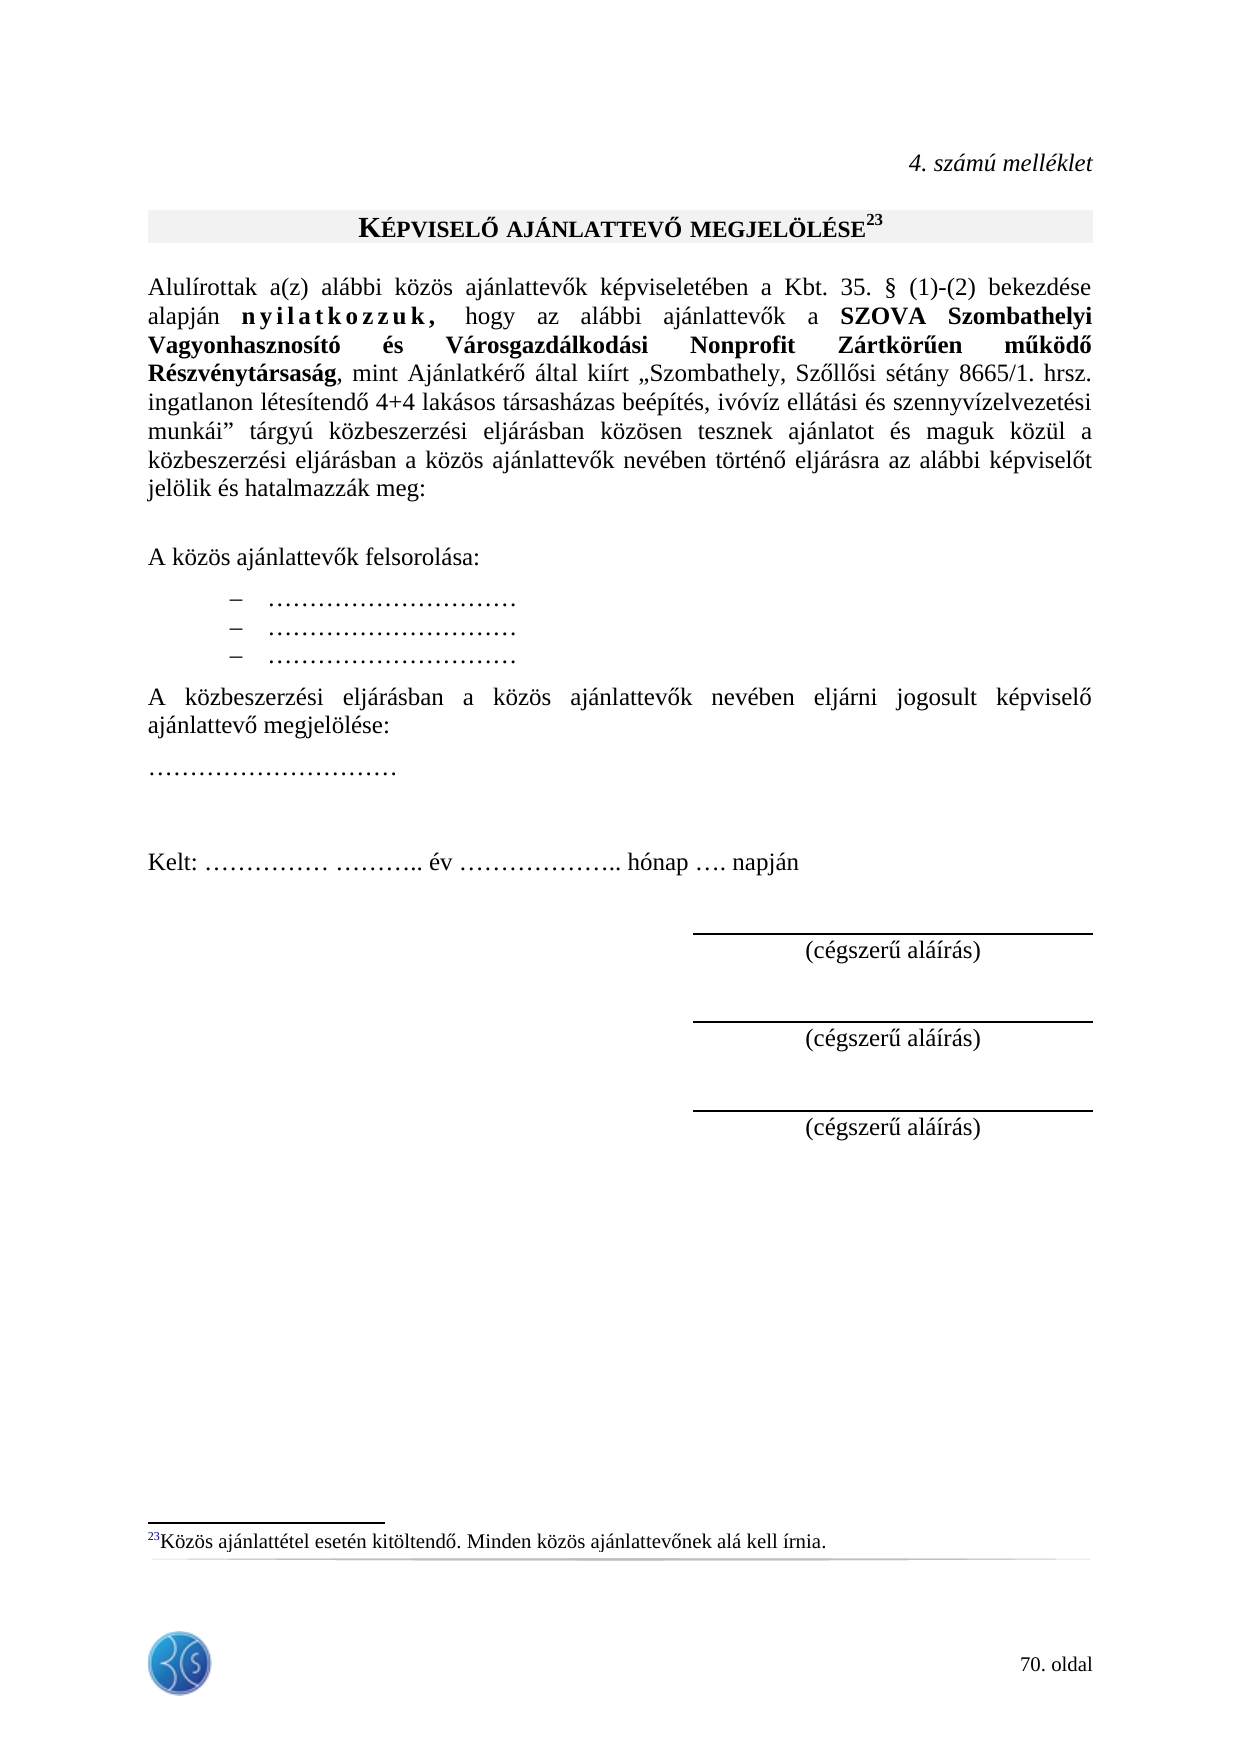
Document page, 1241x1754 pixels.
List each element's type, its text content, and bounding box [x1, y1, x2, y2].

list ………………………… [229, 583, 1093, 612]
table_header (cégszerű aláírás) [693, 935, 1093, 964]
text A közbeszerzési eljárásban a közös ajánlattevők nevében eljárni jogosult képviselő ajánlattevő megjelölése: [148, 682, 1093, 739]
text A közös ajánlattevők felsorolása: [148, 542, 1093, 570]
text Képviselő ajánlattevő megjelölése [148, 210, 1093, 243]
picture [147, 1631, 212, 1696]
text ………………………… [148, 752, 1093, 780]
text Kelt: …………… ……….. év ……………….. hónap …. napján [148, 847, 1130, 875]
picture [147, 1552, 1093, 1566]
list ………………………… [229, 612, 1093, 640]
text Alulírottak a(z) alábbi közös ajánlattevők képviseletében a Kbt. 35. § (1)-(2) bekezdése alapján nyilatkozzuk, hogy az alábbi ajánlattevők a SZOVA Szombathelyi Vagyonhasznosító és Városgazdálkodási Nonprofit Zártkörűen működő Részvénytársaság, mint Ajánlatkérő által kiírt „Szombathely, Szőllősi sétány 8665/1. hrsz. ingatlanon létesítendő 4+4 lakásos társasházas beépítés, ivóvíz ellátási és szennyvízelvezetési munkái” tárgyú közbeszerzési eljárásban közösen tesznek ajánlatot és maguk közül a közbeszerzési eljárásban a közös ajánlattevők nevében történő eljárásra az alábbi képviselőt jelölik és hatalmazzák meg: [148, 272, 1093, 502]
table_header (cégszerű aláírás) [693, 1112, 1093, 1140]
text 4. számú melléklet [148, 148, 1093, 176]
table_header (cégszerű aláírás) [693, 1023, 1093, 1052]
list ………………………… [229, 640, 1093, 669]
